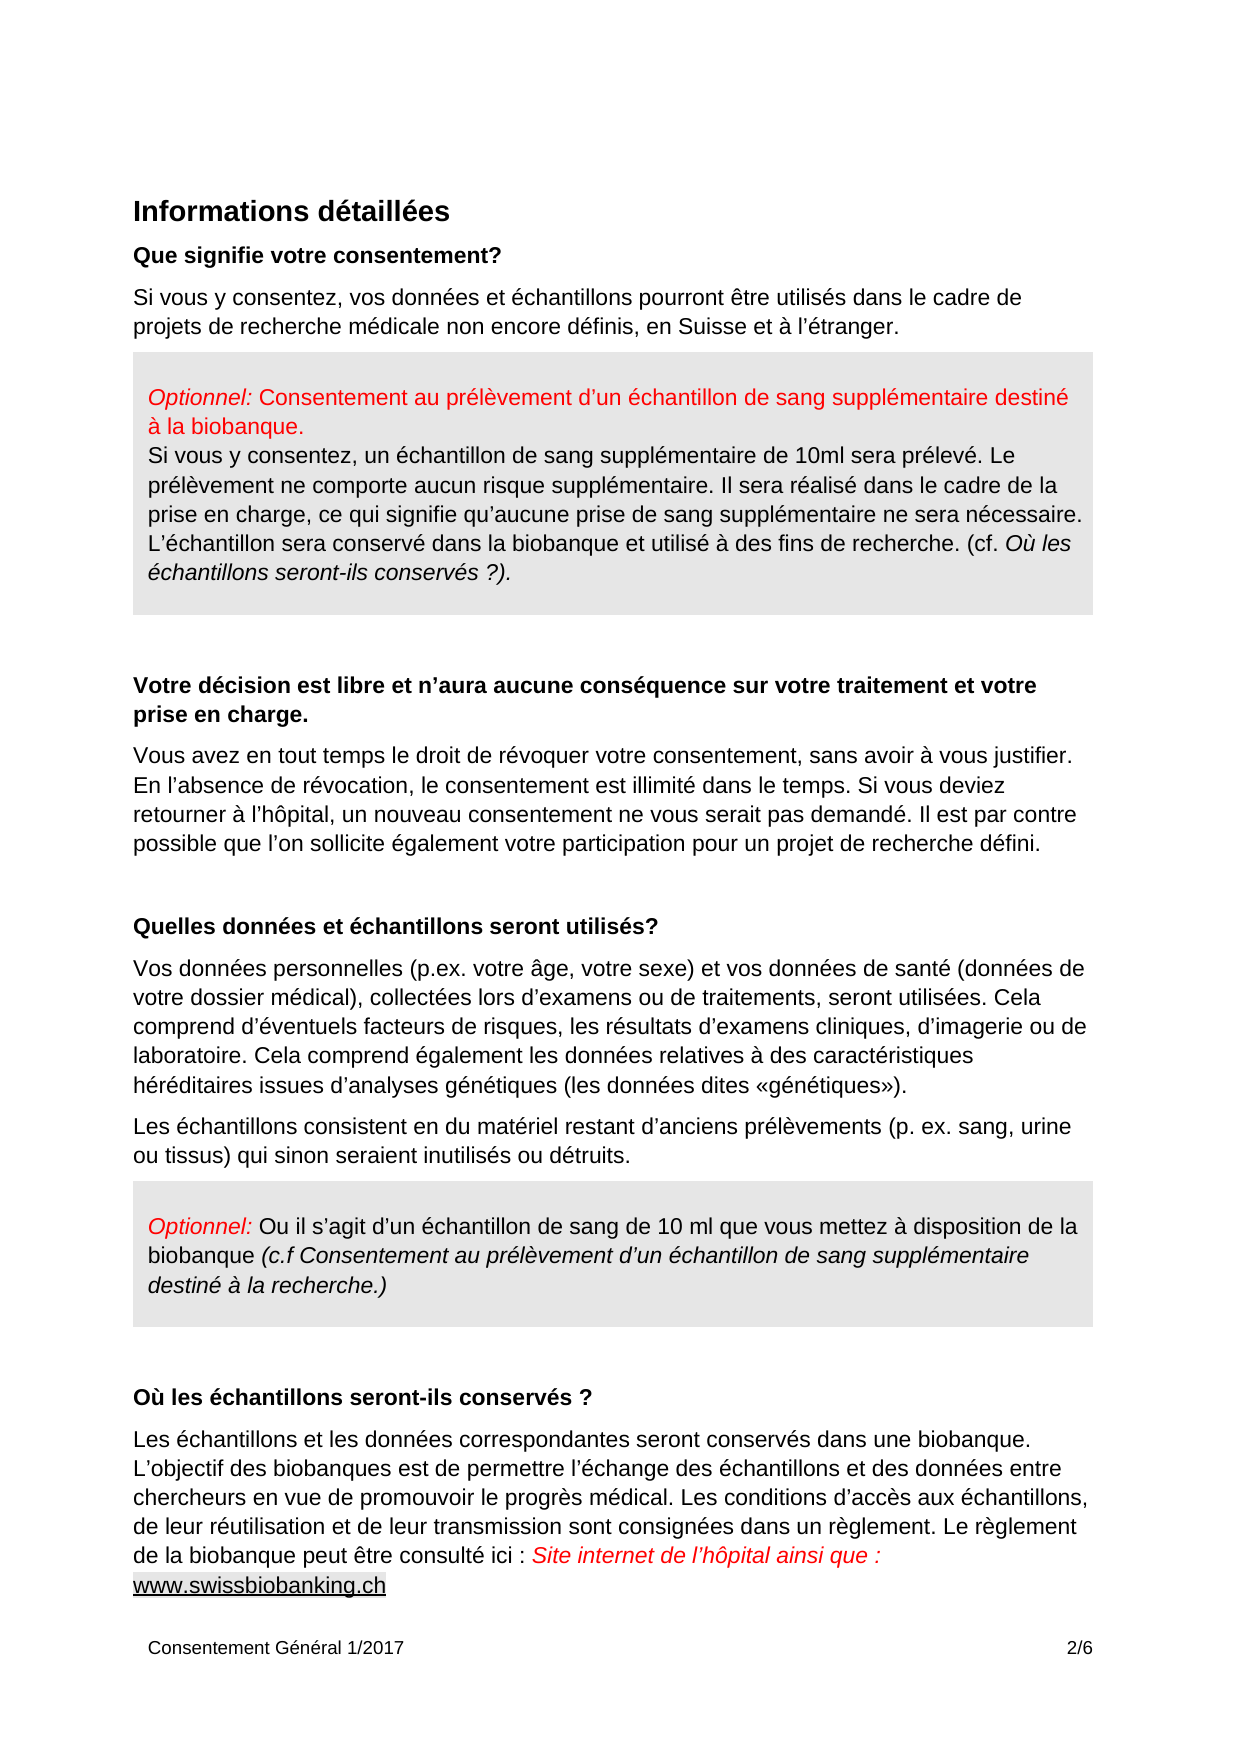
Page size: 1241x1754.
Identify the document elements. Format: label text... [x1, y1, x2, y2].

text Où les échantillons seront-ils conservés ? [133, 1381, 1093, 1411]
text Vos données personnelles (p.ex. votre âge, votre sexe) et vos données de santé (données de votre dossier médical), collectées lors d’examens ou de traitements, seront utilisées. Cela comprend d’éventuels facteurs de risques, les résultats d’examens cliniques, d’imagerie ou de laboratoire. Cela comprend également les données relatives à des caractéristiques héréditaires issues d’analyses génétiques (les données dites «génétiques»). [133, 952, 1093, 1098]
text Les échantillons et les données correspondantes seront conservés dans une biobanque. L’objectif des biobanques est de permettre l’échange des échantillons et des données entre chercheurs en vue de promouvoir le progrès médical. Les conditions d’accès aux échantillons, de leur réutilisation et de leur transmission sont consignées dans un règlement. Le règlement de la biobanque peut être consulté ici : Site internet de l’hôpital ainsi que : www.swissbiobanking.ch [133, 1423, 1093, 1598]
text Votre décision est libre et n’aura aucune conséquence sur votre traitement et votre prise en charge. [133, 669, 1093, 727]
text Les échantillons consistent en du matériel restant d’anciens prélèvements (p. ex. sang, urine ou tissus) qui sinon seraient inutilisés ou détruits. [133, 1111, 1093, 1169]
text Quelles données et échantillons seront utilisés? [133, 911, 1093, 940]
text Que signifie votre consentement? [133, 240, 1093, 269]
text Optionnel: Consentement au prélèvement d’un échantillon de sang supplémentaire destiné à la biobanque. Si vous y consentez, un échantillon de sang supplémentaire de 10ml sera prélevé. Le prélèvement ne comporte aucun risque supplémentaire. Il sera réalisé dans le cadre de la prise en charge, ce qui signifie qu’aucune prise de sang supplémentaire ne sera nécessaire. L’échantillon sera conservé dans la biobanque et utilisé à des fins de recherche. (cf. Où les échantillons seront-ils conservés ?). [133, 352, 1093, 615]
list Informations détaillées [133, 194, 1093, 227]
text Vous avez en tout temps le droit de révoquer votre consentement, sans avoir à vous justifier. En l’absence de révocation, le consentement est illimité dans le temps. Si vous deviez retourner à l’hôpital, un nouveau consentement ne vous serait pas demandé. Il est par contre possible que l’on sollicite également votre participation pour un projet de recherche défini. [133, 740, 1093, 856]
text Optionnel: Ou il s’agit d’un échantillon de sang de 10 ml que vous mettez à disposition de la biobanque (c.f Consentement au prélèvement d’un échantillon de sang supplémentaire destiné à la recherche.) [133, 1181, 1093, 1298]
text Si vous y consentez, vos données et échantillons pourront être utilisés dans le cadre de projets de recherche médicale non encore définis, en Suisse et à l’étranger. [133, 281, 1093, 340]
